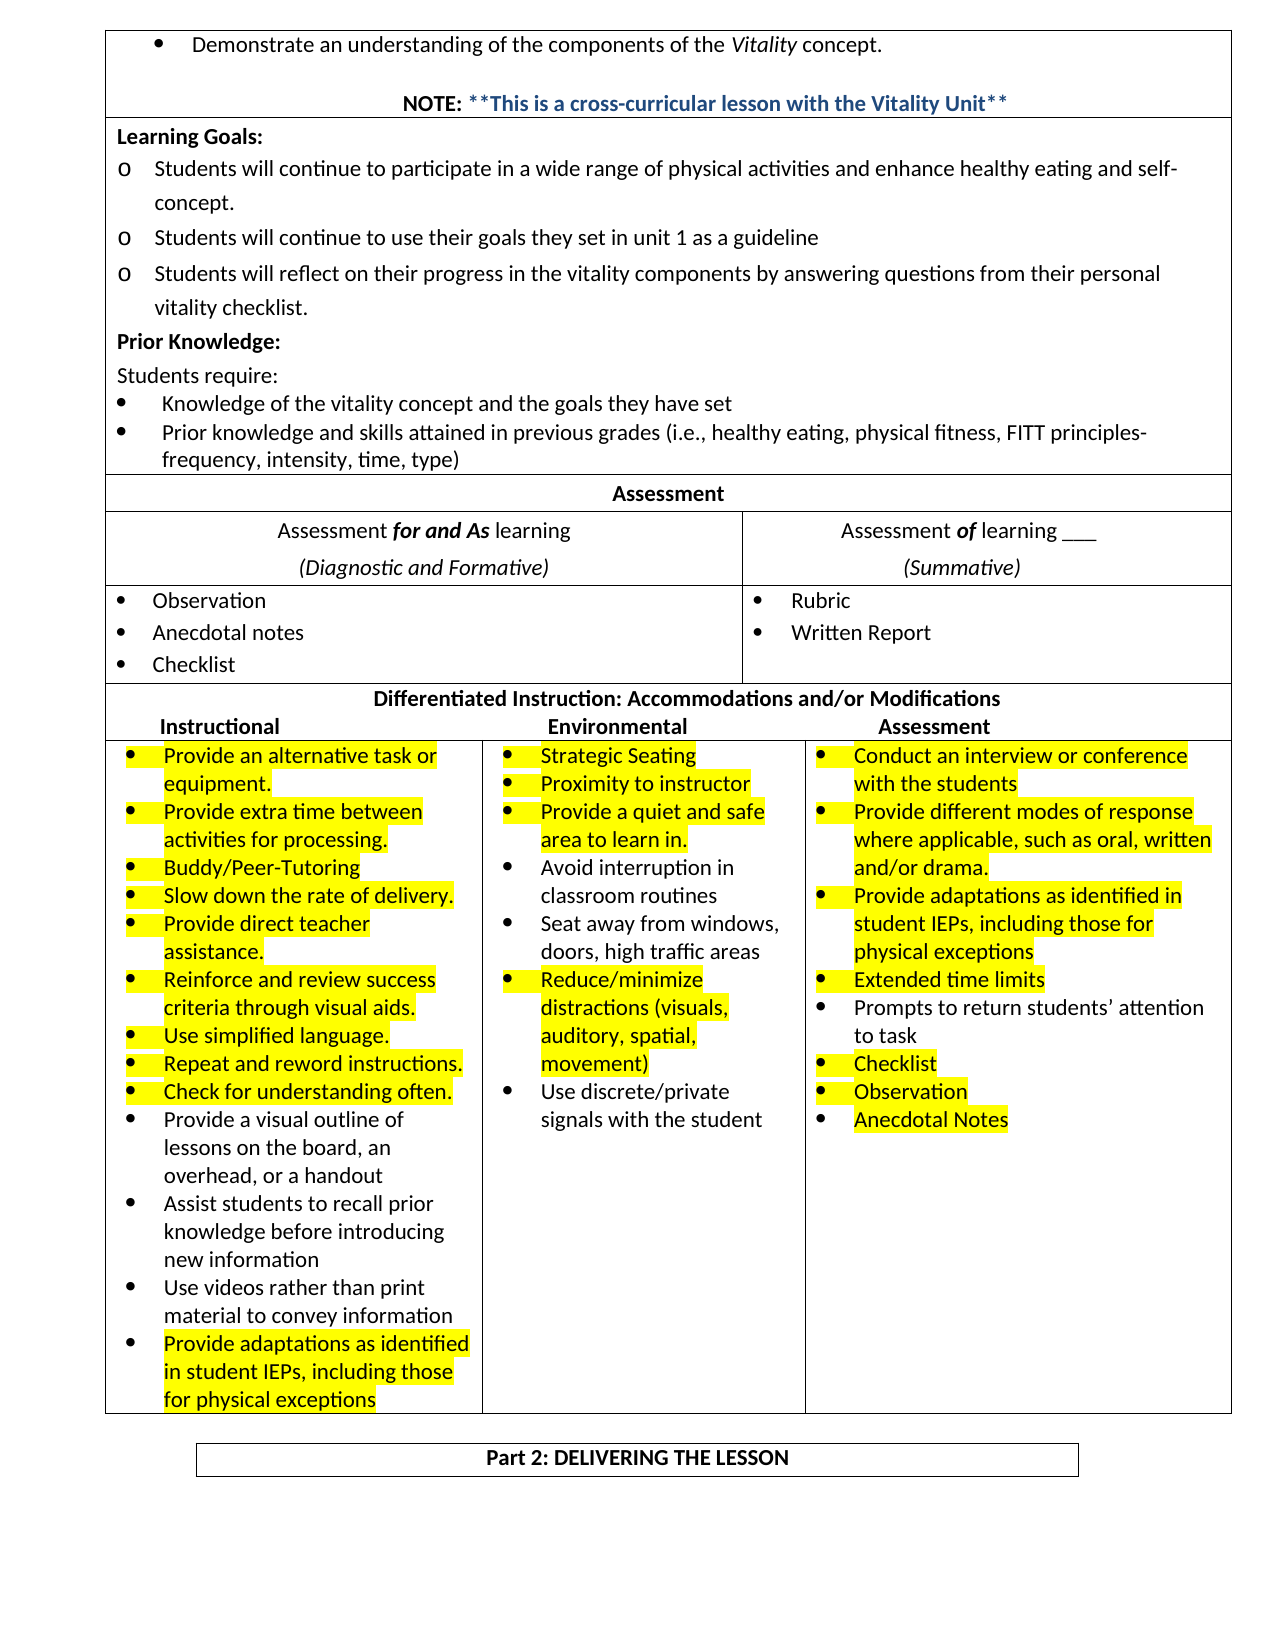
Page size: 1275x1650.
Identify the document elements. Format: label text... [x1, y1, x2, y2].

table_cell Conduct an interview or conference with the students Provide different modes of response where applicable, such as oral, written and/or drama. Provide adaptations as identified in student IEPs, including those for physical exceptions Extended time limits Prompts to return students’ attention to task Checklist Observation Anecdotal Notes [806, 741, 1231, 1413]
table_cell Assessment [106, 475, 1231, 511]
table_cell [106, 31, 1231, 117]
table_cell Rubric Written Report [743, 586, 1231, 683]
table_cell Observation Anecdotal notes Checklist [106, 586, 742, 683]
table_cell Strategic Seating Proximity to instructor Provide a quiet and safe area to learn in. Avoid interruption in classroom routines Seat away from windows, doors, high traffic areas Reduce/minimize distractions (visuals, auditory, spatial, movement) Use discrete/private signals with the student [483, 741, 805, 1413]
table_cell Assessment for and As learning (Diagnostic and Formative) [106, 512, 742, 585]
table_cell Provide an alternative task or equipment. Provide extra time between activities for processing. Buddy/Peer-Tutoring Slow down the rate of delivery. Provide direct teacher assistance. Reinforce and review success criteria through visual aids. Use simplified language. Repeat and reword instructions. Check for understanding often. Provide a visual outline of lessons on the board, an overhead, or a handout Assist students to recall prior knowledge before introducing new information Use videos rather than print material to convey information Provide adaptations as identified in student IEPs, including those for physical exceptions [106, 741, 482, 1413]
table_cell Differentiated Instruction: Accommodations and/or Modifications Instructional Environmental Assessment [106, 684, 1231, 740]
table_cell Learning Goals: Students will continue to participate in a wide range of physical activities and enhance healthy eating and self-concept. Students will continue to use their goals they set in unit 1 as a guideline Students will reflect on their progress in the vitality components by answering questions from their personal vitality checklist. Prior Knowledge: Students require: Knowledge of the vitality concept and the goals they have set Prior knowledge and skills attained in previous grades (i.e., healthy eating, physical fitness, FITT principles-frequency, intensity, time, type) [106, 118, 1231, 474]
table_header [197, 1444, 1078, 1476]
table_cell Assessment of learning ___ (Summative) [743, 512, 1231, 585]
